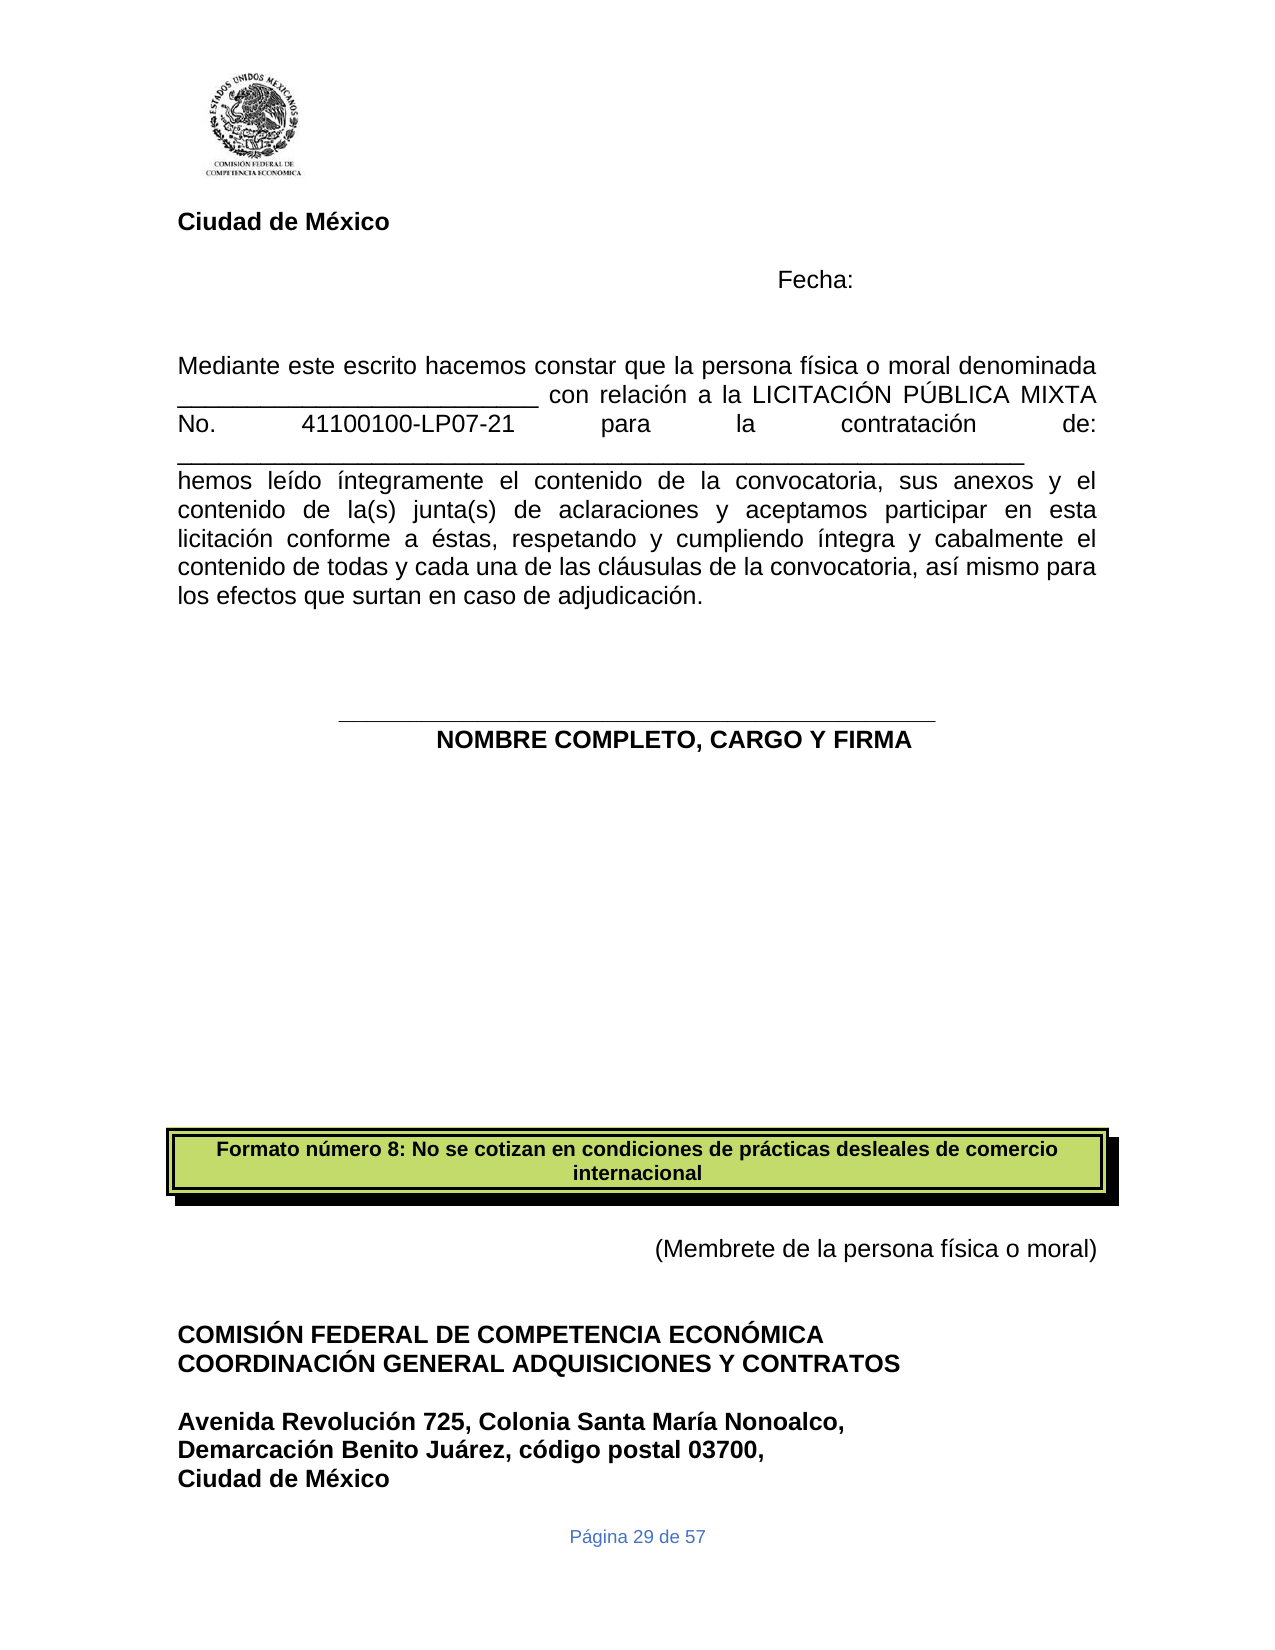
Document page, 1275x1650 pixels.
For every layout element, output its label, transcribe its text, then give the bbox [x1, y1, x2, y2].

text Ciudad de México [177, 1464, 1098, 1493]
text Demarcación Benito Juárez, código postal 03700, [177, 1436, 1098, 1464]
text Avenida Revolución 725, Colonia Santa María Nonoalco, [177, 1407, 1098, 1436]
text COORDINACIÓN GENERAL ADQUISICIONES Y CONTRATOS [177, 1349, 1098, 1378]
text Formato número 8: No se cotizan en condiciones de prácticas desleales de comercio internacional [169, 1131, 1106, 1193]
text COMISIÓN FEDERAL DE COMPETENCIA ECONÓMICA [177, 1321, 1098, 1349]
text Fecha: [777, 265, 1098, 294]
text NOMBRE COMPLETO, CARGO Y FIRMA [251, 725, 1098, 754]
text Ciudad de México [177, 207, 1098, 236]
text ___________________________________________ [177, 696, 1098, 725]
text (Membrete de la persona física o moral) [177, 1234, 1098, 1263]
text Mediante este escrito hacemos constar que la persona física o moral denominada __________________________ con relación a la LICITACIÓN PÚBLICA MIXTA No. 41100100-LP07-21 para la contratación de: _____________________________________________________________ hemos leído íntegramente el contenido de la convocatoria, sus anexos y el contenido de la(s) junta(s) de aclaraciones y aceptamos participar en esta licitación conforme a éstas, respetando y cumpliendo íntegra y cabalmente el contenido de todas y cada una de las cláusulas de la convocatoria, así mismo para los efectos que surtan en caso de adjudicación. [177, 351, 1098, 610]
picture [188, 73, 322, 179]
